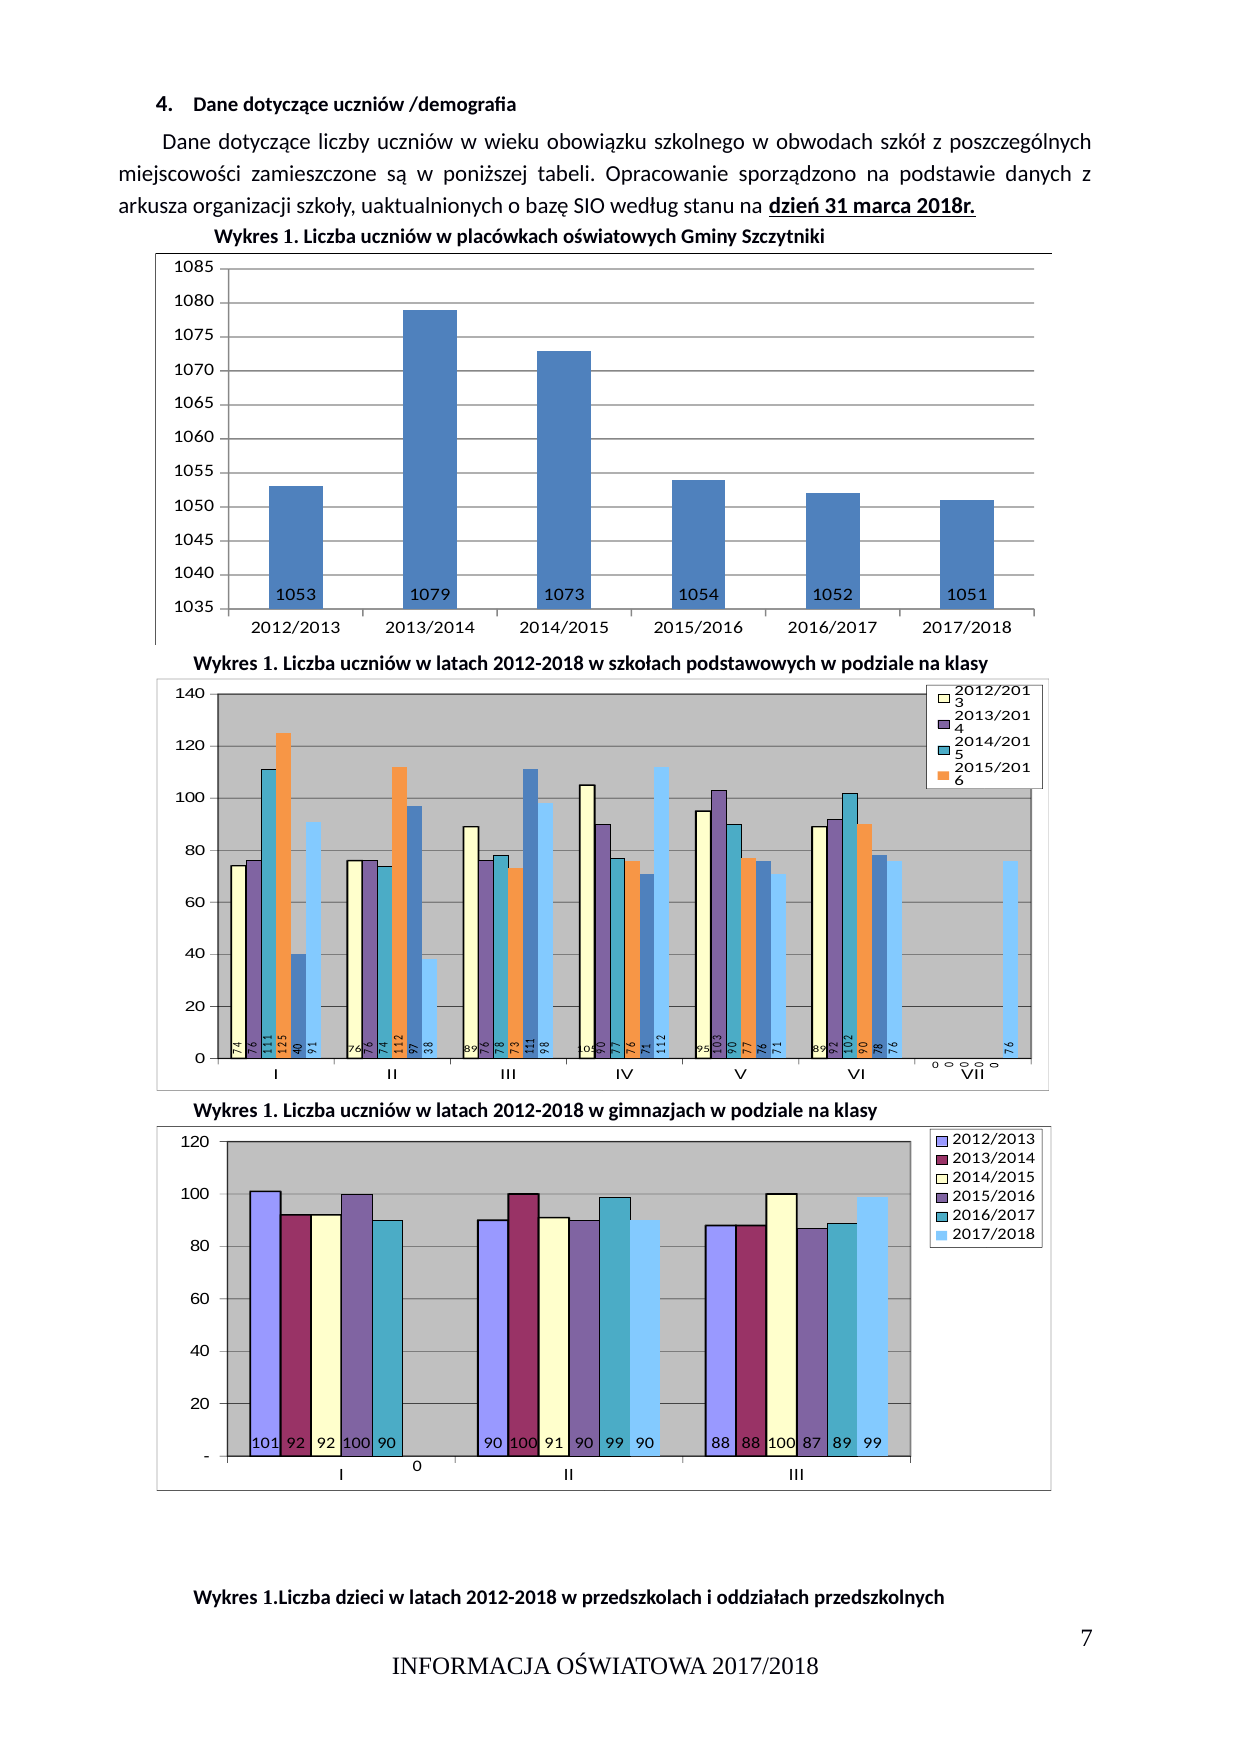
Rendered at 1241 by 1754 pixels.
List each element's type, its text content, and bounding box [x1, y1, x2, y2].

text Dane dotyczące liczby uczniów w wieku obowiązku szkolnego w obwodach szkół z poszczególnych miejscowości zamieszczone są w poniższej tabeli. Opracowanie sporządzono na podstawie danych z arkusza organizacji szkoły, uaktualnionych o bazę SIO według stanu na dzień 31 marca 2018r. [118, 127, 1092, 219]
text Wykres 2. Liczba uczniów w latach 2012-2018 w szkołach podstawowych w podziale na klasy [193, 650, 1092, 675]
text Wykres 1. Liczba uczniów w placówkach oświatowych Gminy Szczytniki [193, 224, 1092, 249]
text Wykres 4.Liczba dzieci w latach 2012-2018 w przedszkolach i oddziałach przedszkolnych [193, 1584, 1092, 1609]
text Wykres 3. Liczba uczniów w latach 2012-2018 w gimnazjach w podziale na klasy [193, 1097, 1092, 1123]
subtitle Dane dotyczące uczniów /demografia [156, 89, 1092, 117]
